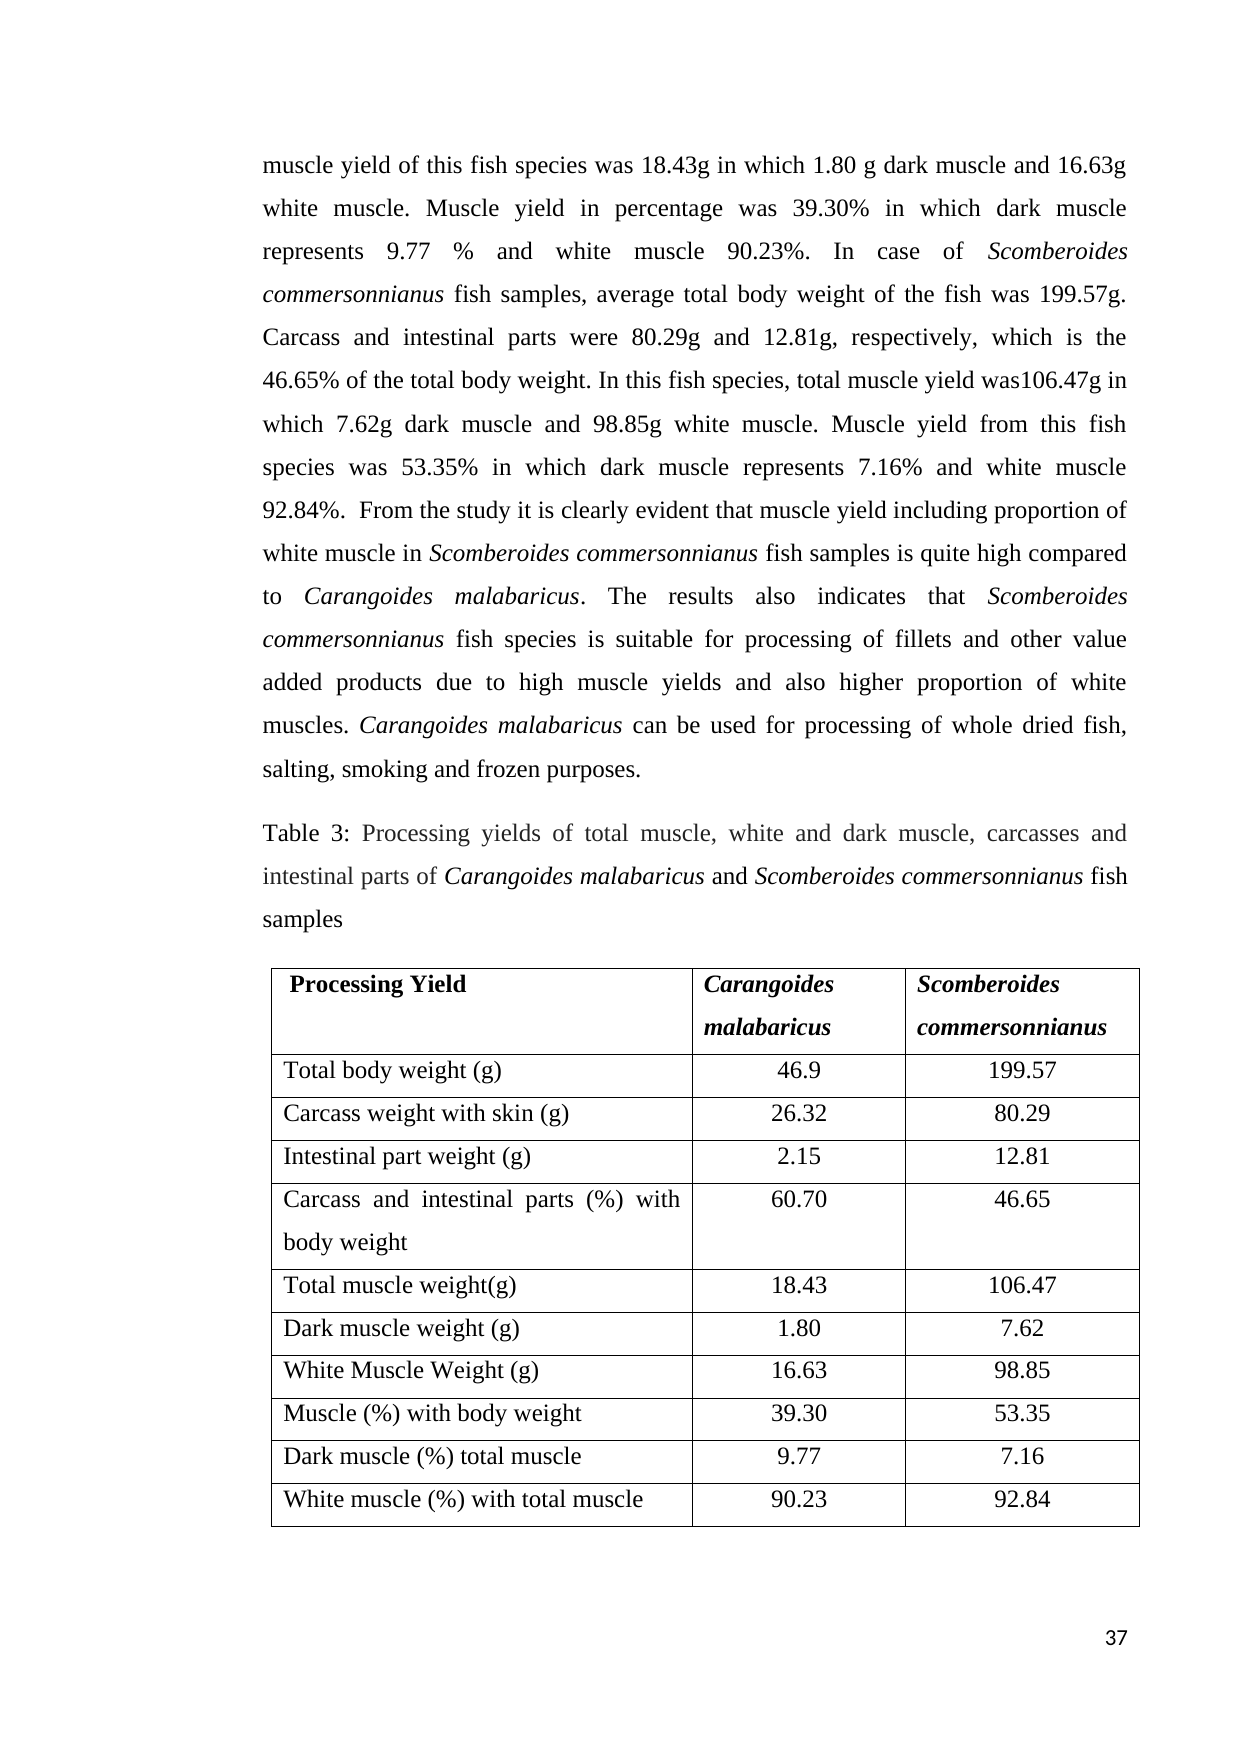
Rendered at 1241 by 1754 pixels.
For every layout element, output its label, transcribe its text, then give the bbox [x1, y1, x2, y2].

table_cell Carcass and intestinal parts (%) with body weight [272, 1184, 692, 1269]
table_cell 26.32 [693, 1098, 905, 1140]
table_cell 46.65 [906, 1184, 1139, 1269]
table_cell 80.29 [906, 1098, 1139, 1140]
table_cell Intestinal part weight (g) [272, 1141, 692, 1183]
table_cell 12.81 [906, 1141, 1139, 1183]
table_cell 7.16 [906, 1441, 1139, 1483]
table_header Processing Yield [272, 969, 692, 1054]
table_cell Dark muscle (%) total muscle [272, 1441, 692, 1483]
table_cell 2.15 [693, 1141, 905, 1183]
table_cell 98.85 [906, 1356, 1139, 1397]
table_cell 199.57 [906, 1055, 1139, 1097]
table_cell White muscle (%) with total muscle [272, 1484, 692, 1526]
table_cell 46.9 [693, 1055, 905, 1097]
table_cell Muscle (%) with body weight [272, 1399, 692, 1440]
table_header Scomberoides commersonnianus [906, 969, 1139, 1054]
table_cell Carcass weight with skin (g) [272, 1098, 692, 1140]
table_header Carangoides malabaricus [693, 969, 905, 1054]
table_cell 106.47 [906, 1270, 1139, 1312]
table_cell 18.43 [693, 1270, 905, 1312]
table_cell Total body weight (g) [272, 1055, 692, 1097]
table_cell White Muscle Weight (g) [272, 1356, 692, 1397]
table_cell 16.63 [693, 1356, 905, 1397]
table_cell 39.30 [693, 1399, 905, 1440]
table_cell 60.70 [693, 1184, 905, 1269]
table_cell 9.77 [693, 1441, 905, 1483]
table_cell 90.23 [693, 1484, 905, 1526]
table_cell 92.84 [906, 1484, 1139, 1526]
table_cell 1.80 [693, 1313, 905, 1354]
table_cell 53.35 [906, 1399, 1139, 1440]
table_cell Total muscle weight(g) [272, 1270, 692, 1312]
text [262, 150, 1128, 782]
table_cell 7.62 [906, 1313, 1139, 1354]
table_cell Dark muscle weight (g) [272, 1313, 692, 1354]
text Table 3: Processing yields of total muscle, white and dark muscle, carcasses and intestinal parts of Carangoides malabaricus and Scomberoides commersonnianus fish samples [262, 818, 1128, 933]
